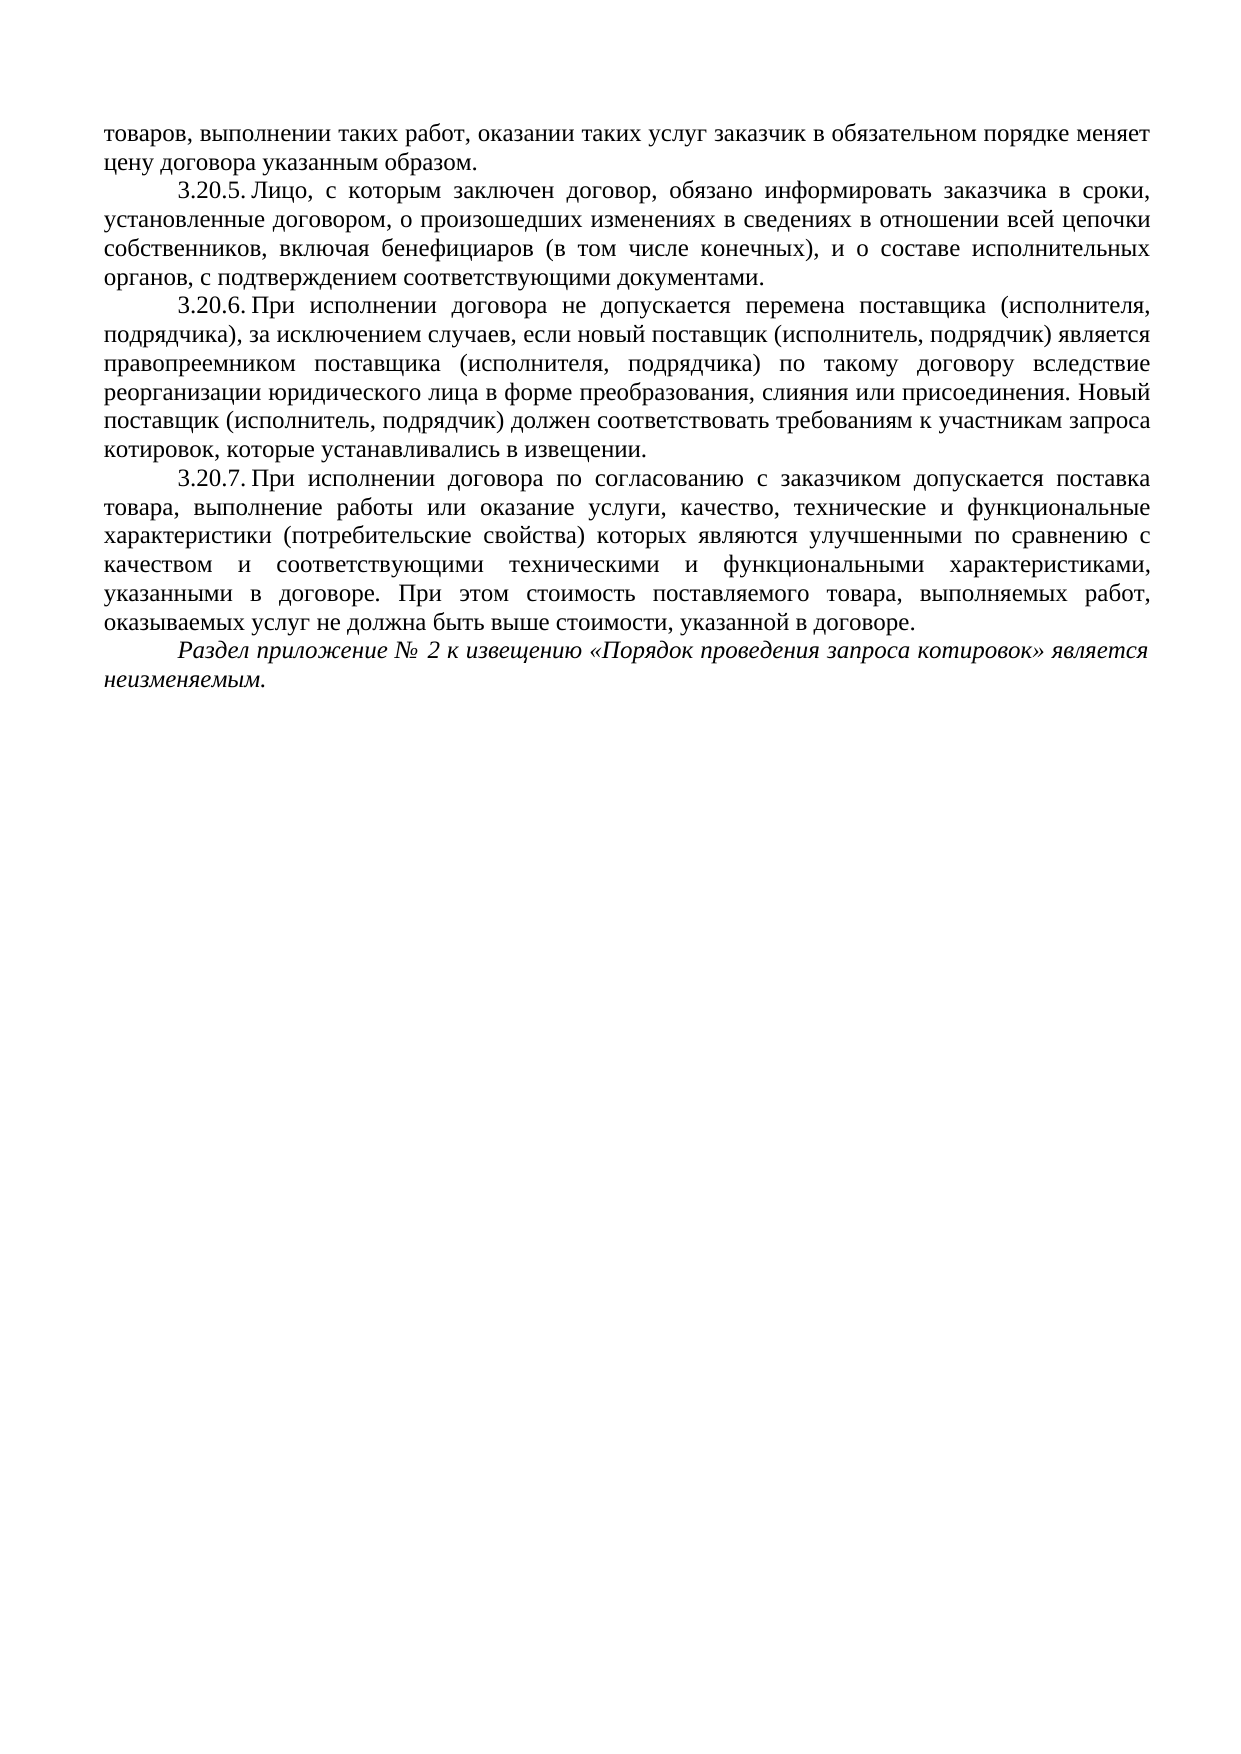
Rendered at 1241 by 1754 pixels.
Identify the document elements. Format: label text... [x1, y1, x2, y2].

list Лицо, с которым заключен договор, обязано информировать заказчика в сроки, установленные договором, о произошедших изменениях в сведениях в отношении всей цепочки собственников, включая бенефициаров (в том числе конечных), и о составе исполнительных органов, с подтверждением соответствующими документами. [103, 176, 1152, 291]
list При исполнении договора не допускается перемена поставщика (исполнителя, подрядчика), за исключением случаев, если новый поставщик (исполнитель, подрядчик) является правопреемником поставщика (исполнителя, подрядчика) по такому договору вследствие реорганизации юридического лица в форме преобразования, слияния или присоединения. Новый поставщик (исполнитель, подрядчик) должен соответствовать требованиям к участникам запроса котировок, которые устанавливались в извещении. [103, 291, 1152, 463]
list При исполнении договора по согласованию с заказчиком допускается поставка товара, выполнение работы или оказание услуги, качество, технические и функциональные характеристики (потребительские свойства) которых являются улучшенными по сравнению с качеством и соответствующими техническими и функциональными характеристиками, указанными в договоре. При этом стоимость поставляемого товара, выполняемых работ, оказываемых услуг не должна быть выше стоимости, указанной в договоре. [103, 463, 1152, 636]
list Раздел приложение № 2 к извещению «Порядок проведения запроса котировок» является неизменяемым. [103, 636, 1152, 693]
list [103, 118, 1152, 176]
